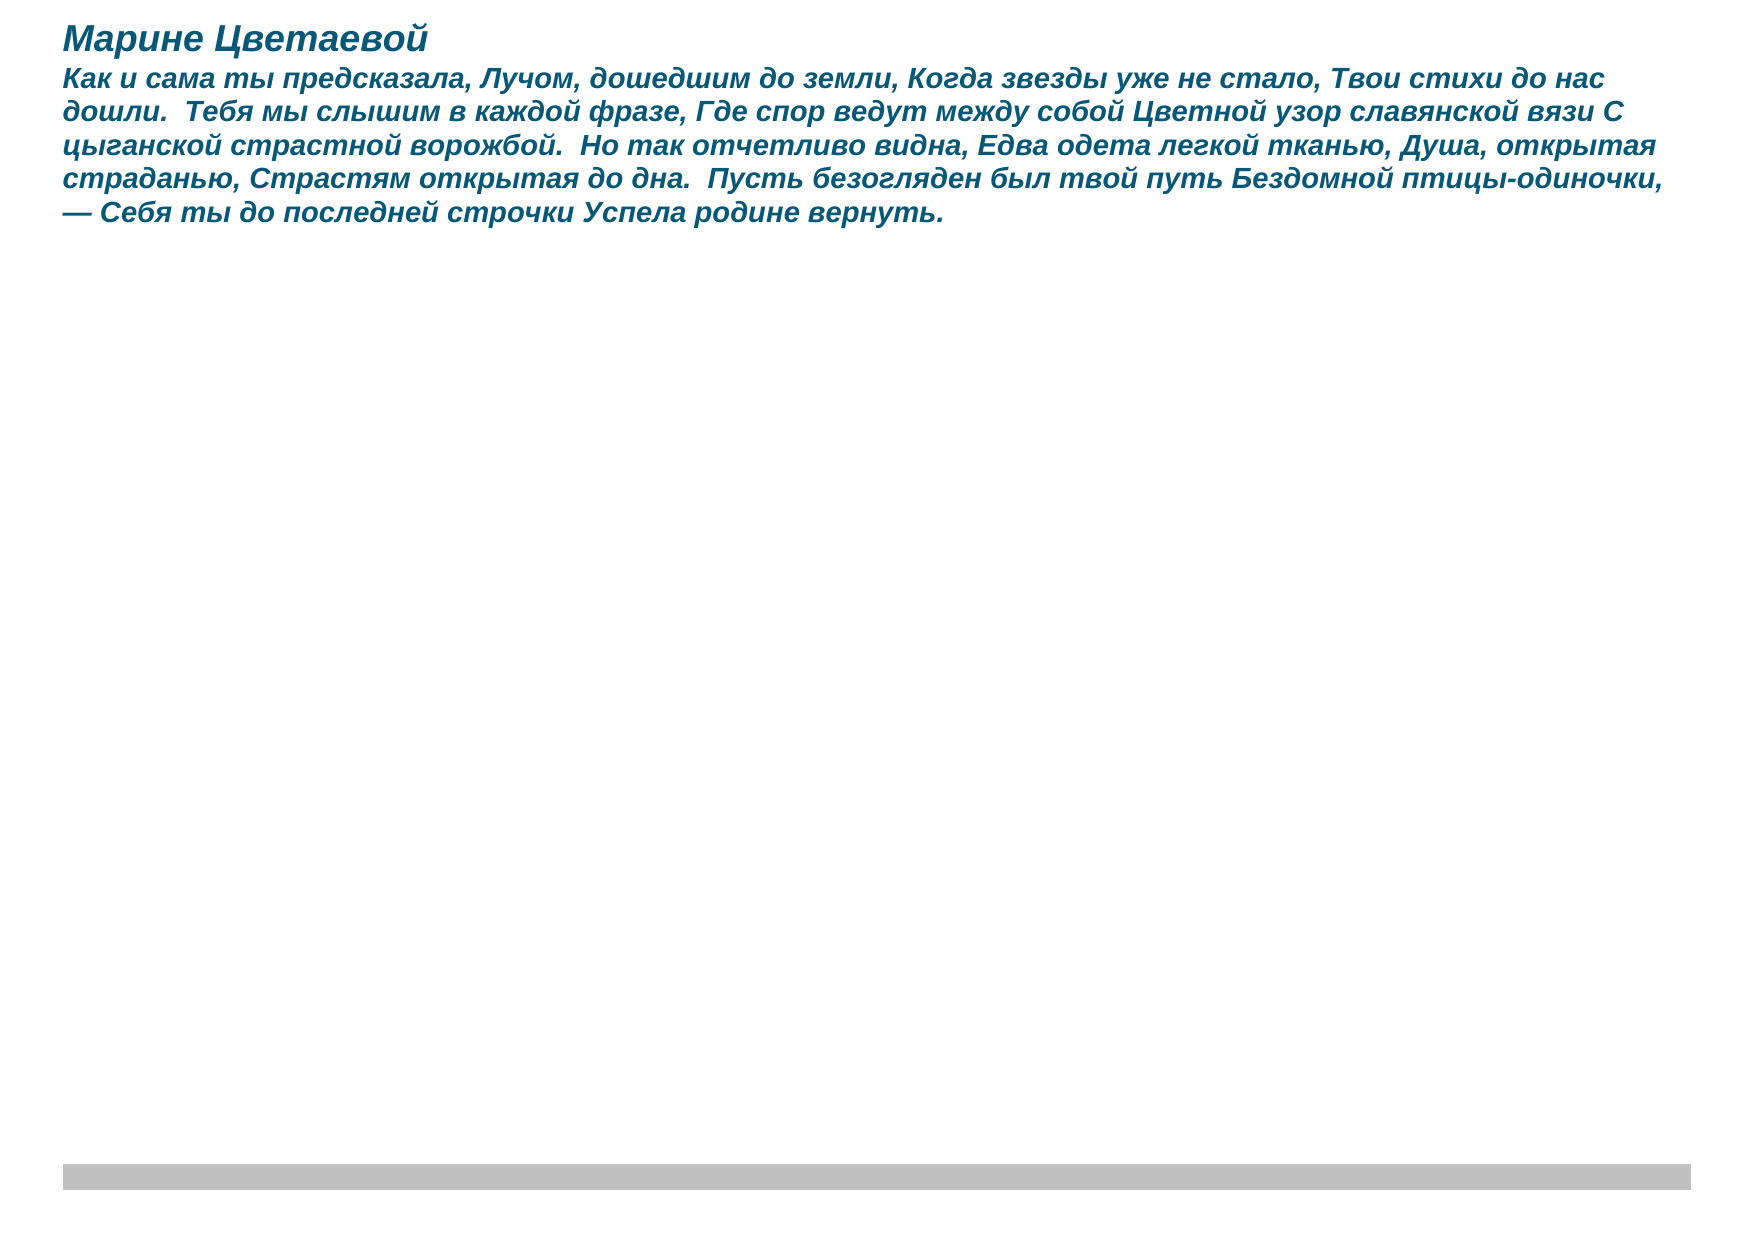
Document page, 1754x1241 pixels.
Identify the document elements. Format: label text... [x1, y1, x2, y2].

text Как и сама ты предсказала, [62, 61, 1691, 228]
subtitle Марине Цветаевой [62, 17, 1691, 60]
